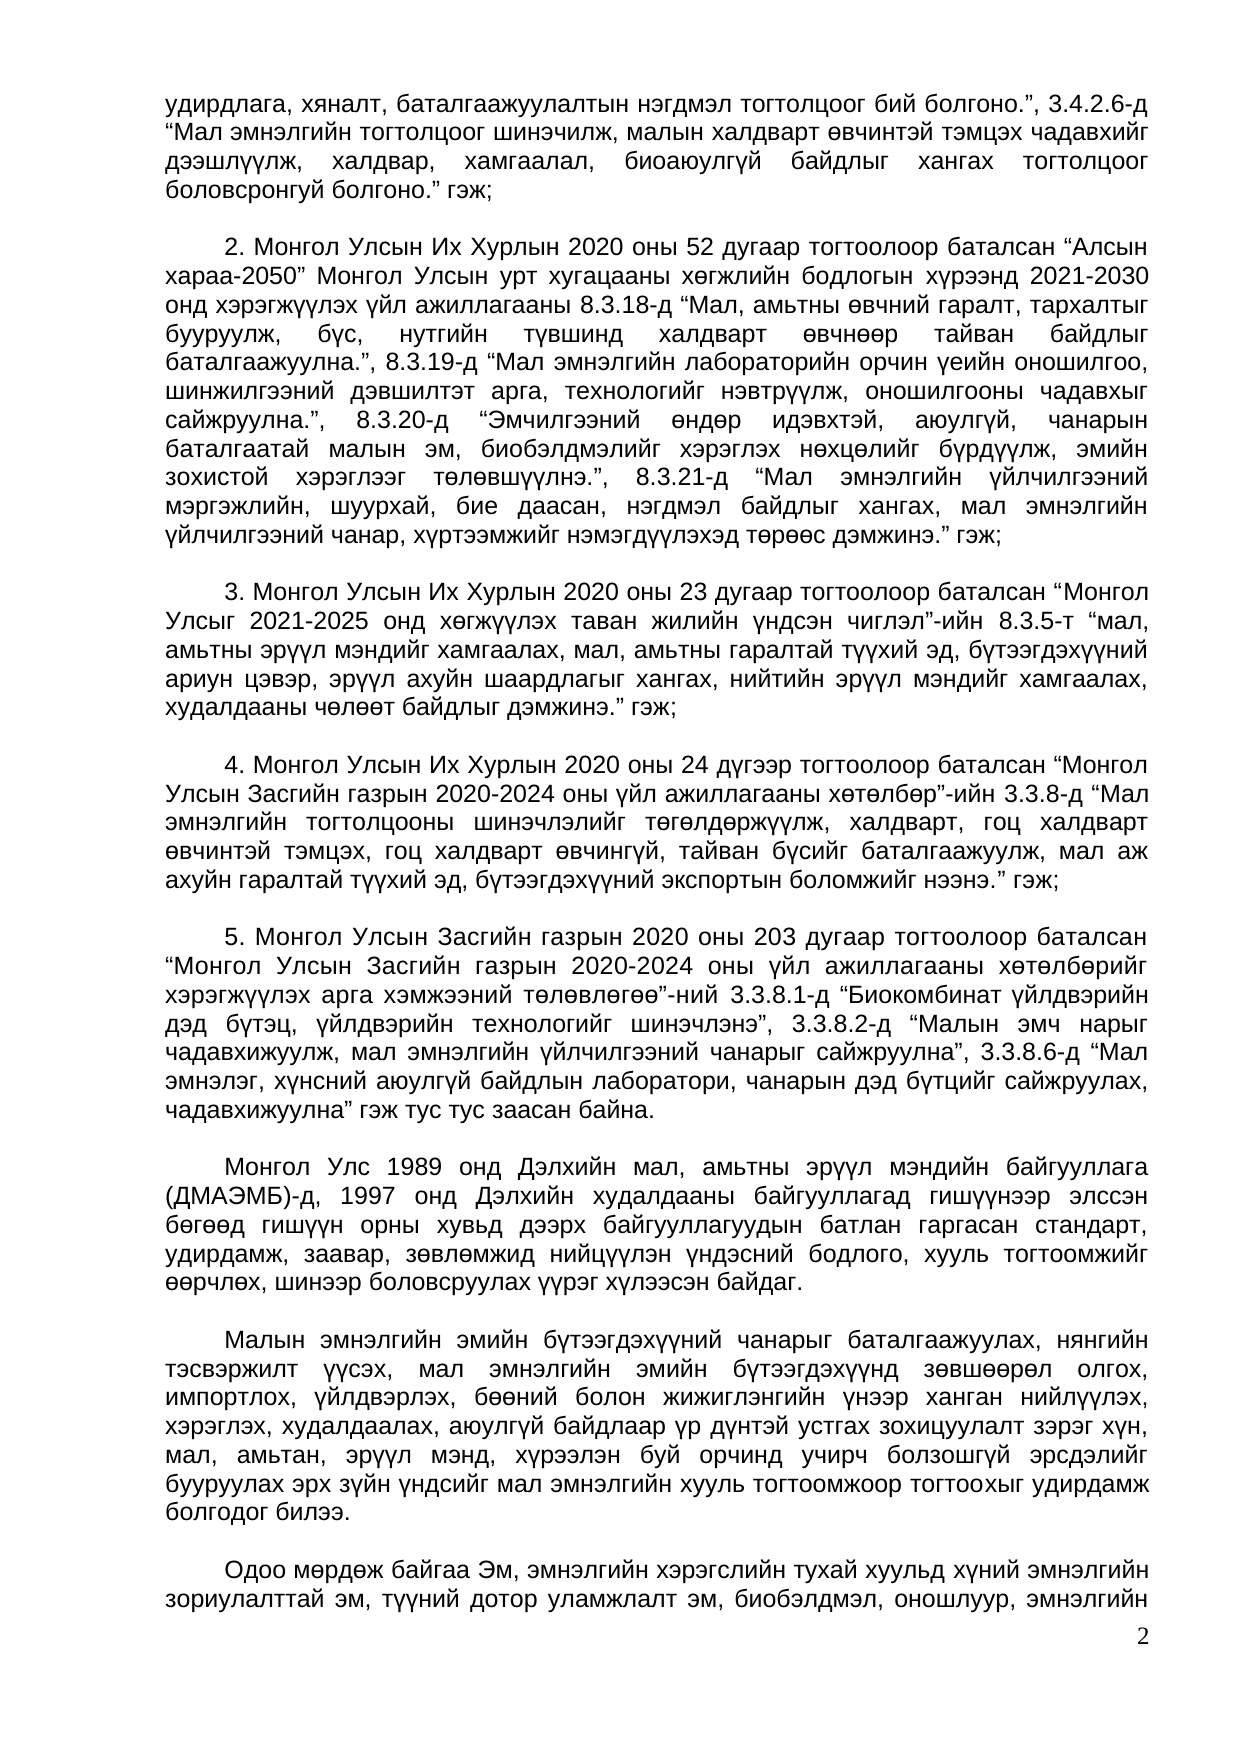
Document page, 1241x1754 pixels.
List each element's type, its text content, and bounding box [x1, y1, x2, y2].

text 2. Монгол Улсын Их Хурлын 2020 оны 52 дугаар тогтоолоор баталсан “Алсын хараа-2050” Монгол Улсын урт хугацааны хөгжлийн бодлогын хүрээнд 2021-2030 онд хэрэгжүүлэх үйл ажиллагааны 8.3.18-д “Мал, амьтны өвчний гаралт, тархалтыг бууруулж, бүс, нутгийн түвшинд халдварт өвчнөөр тайван байдлыг баталгаажуулна.”, 8.3.19-д “Мал эмнэлгийн лабораторийн орчин үеийн оношилгоо, шинжилгээний дэвшилтэт арга, технологийг нэвтрүүлж, оношилгооны чадавхыг сайжруулна.”, 8.3.20-д “Эмчилгээний өндөр идэвхтэй, аюулгүй, чанарын баталгаатай малын эм, биобэлдмэлийг хэрэглэх нөхцөлийг бүрдүүлж, эмийн зохистой хэрэглээг төлөвшүүлнэ.”, 8.3.21-д “Мал эмнэлгийн үйлчилгээний мэргэжлийн, шуурхай, бие даасан, нэгдмэл байдлыг хангах, мал эмнэлгийн үйлчилгээний чанар, хүртээмжийг нэмэгдүүлэхэд төрөөс дэмжинэ.” гэж; [165, 232, 1149, 549]
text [165, 89, 1149, 204]
text 3. Монгол Улсын Их Хурлын 2020 оны 23 дугаар тогтоолоор баталсан “Монгол Улсыг 2021-2025 онд хөгжүүлэх таван жилийн үндсэн чиглэл”-ийн 8.3.5-т “мал, амьтны эрүүл мэндийг хамгаалах, мал, амьтны гаралтай түүхий эд, бүтээгдэхүүний ариун цэвэр, эрүүл ахуйн шаардлагыг хангах, нийтийн эрүүл мэндийг хамгаалах, худалдааны чөлөөт байдлыг дэмжинэ.” гэж; [165, 577, 1149, 721]
text 4. Монгол Улсын Их Хурлын 2020 оны 24 дүгээр тогтоолоор баталсан “Монгол Улсын Засгийн газрын 2020-2024 оны үйл ажиллагааны хөтөлбөр”-ийн 3.3.8-д “Мал эмнэлгийн тогтолцооны шинэчлэлийг төгөлдөржүүлж, халдварт, гоц халдварт өвчинтэй тэмцэх, гоц халдварт өвчингүй, тайван бүсийг баталгаажуулж, мал аж ахуйн гаралтай түүхий эд, бүтээгдэхүүний экспортын боломжийг нээнэ.” гэж; [165, 750, 1149, 894]
text Монгол Улс 1989 онд Дэлхийн мал, амьтны эрүүл мэндийн байгууллага (ДМАЭМБ)-д, 1997 онд Дэлхийн худалдааны байгууллагад гишүүнээр элссэн бөгөөд гишүүн орны хувьд дээрх байгууллагуудын батлан гаргасан стандарт, удирдамж, заавар, зөвлөмжид нийцүүлэн үндэсний бодлого, хууль тогтоомжийг өөрчлөх, шинээр боловсруулах үүрэг хүлээсэн байдаг. [165, 1152, 1149, 1296]
text Малын эмнэлгийн эмийн бүтээгдэхүүний чанарыг баталгаажуулах, нянгийн тэсвэржилт үүсэх, мал эмнэлгийн эмийн бүтээгдэхүүнд зөвшөөрөл олгох, импортлох, үйлдвэрлэх, бөөний болон жижиглэнгийн үнээр ханган нийлүүлэх, хэрэглэх, худалдаалах, аюулгүй байдлаар үр дүнтэй устгах зохицуулалт зэрэг хүн, мал, амьтан, эрүүл мэнд, хүрээлэн буй орчинд учирч болзошгүй эрсдэлийг бууруулах эрх зүйн үндсийг мал эмнэлгийн хууль тогтоомжоор тогтоохыг удирдамж болгодог билээ. [165, 1325, 1149, 1526]
text 5. Монгол Улсын Засгийн газрын 2020 оны 203 дугаар тогтоолоор баталсан “Монгол Улсын Засгийн газрын 2020-2024 оны үйл ажиллагааны хөтөлбөрийг хэрэгжүүлэх арга хэмжээний төлөвлөгөө”-ний 3.3.8.1-д “Биокомбинат үйлдвэрийн дэд бүтэц, үйлдвэрийн технологийг шинэчлэнэ”, 3.3.8.2-д “Малын эмч нарыг чадавхижуулж, мал эмнэлгийн үйлчилгээний чанарыг сайжруулна”, 3.3.8.6-д “Мал эмнэлэг, хүнсний аюулгүй байдлын лаборатори, чанарын дэд бүтцийг сайжруулах, чадавхижуулна” гэж тус тус заасан байна. [165, 922, 1149, 1124]
